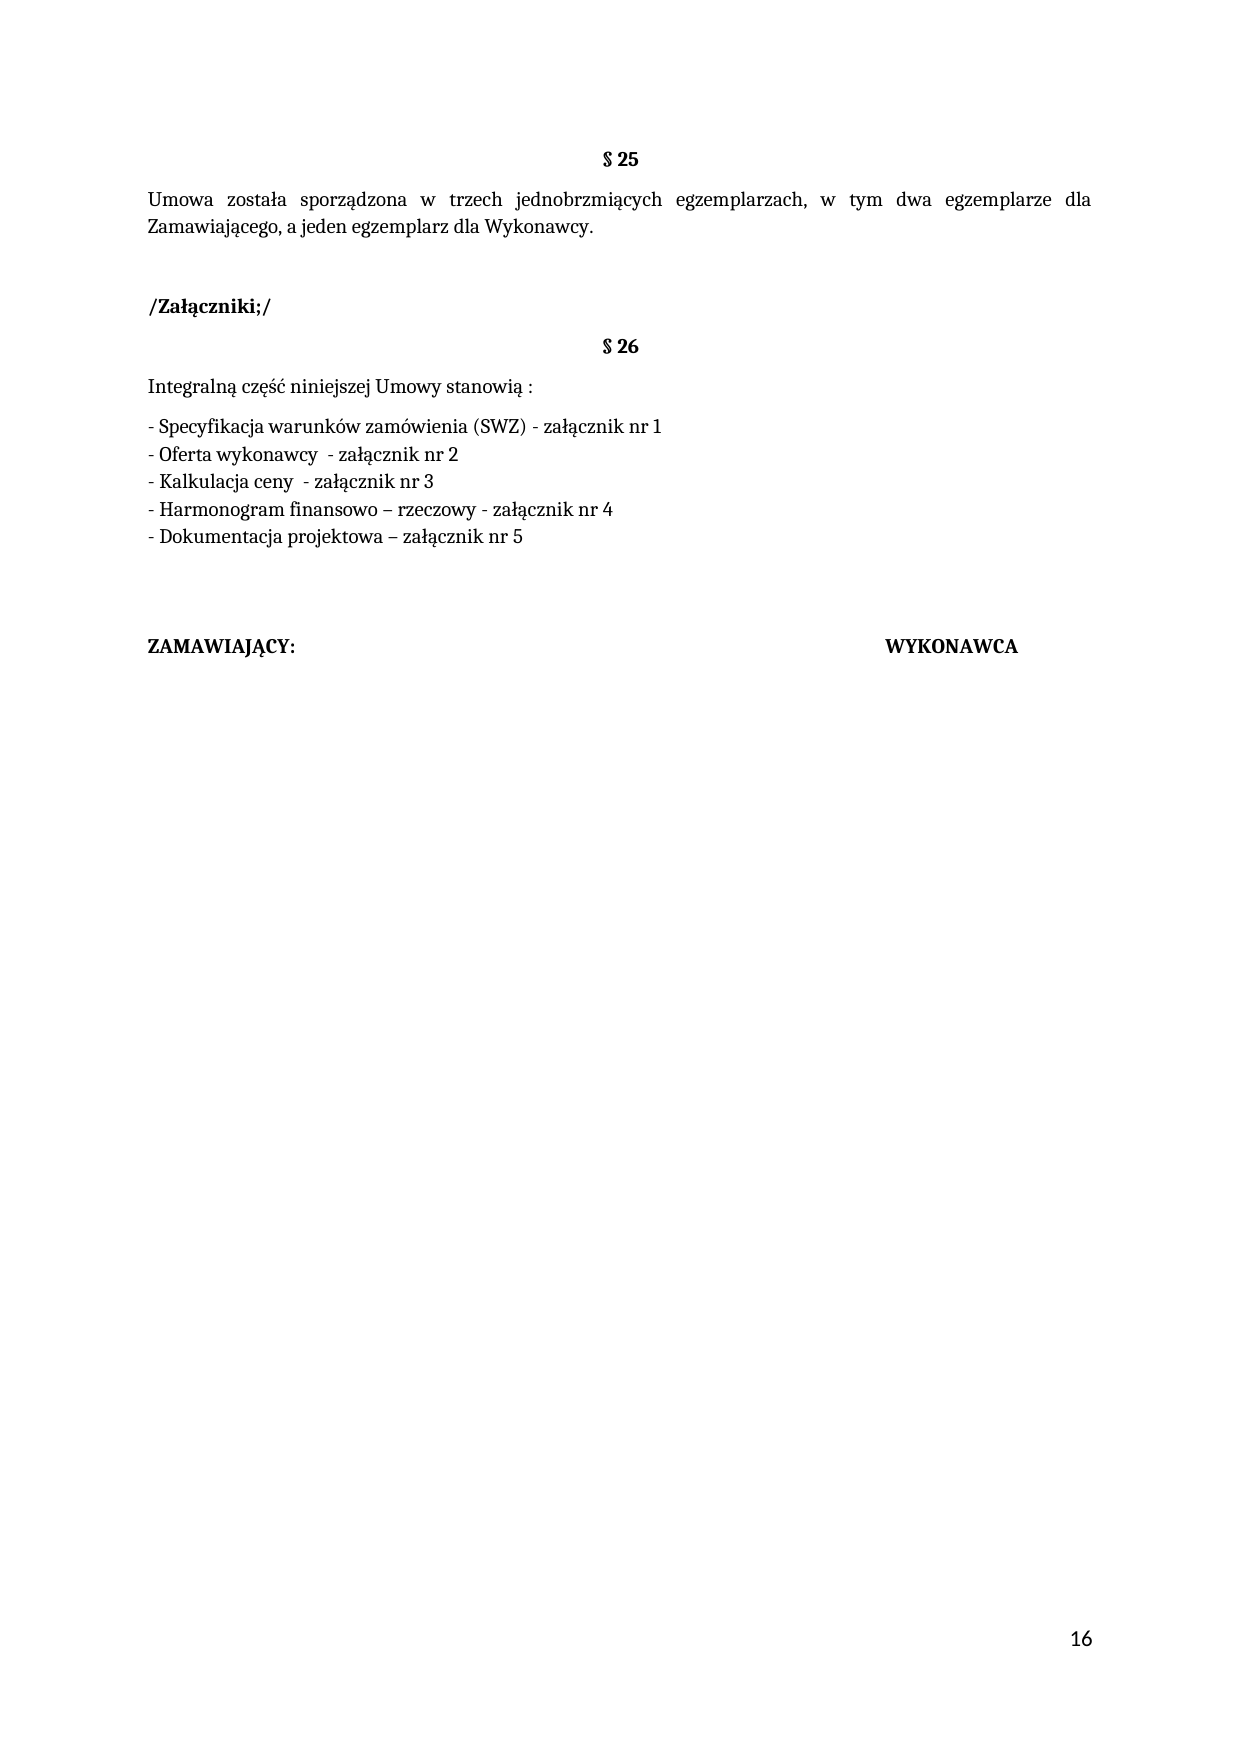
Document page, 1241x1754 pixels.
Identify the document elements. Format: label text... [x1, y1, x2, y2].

text /Załączniki;/ [148, 295, 1092, 319]
text ZAMAWIAJĄCY: WYKONAWCA [148, 635, 1092, 659]
text - Harmonogram finansowo – rzeczowy - załącznik nr 4 [148, 498, 1092, 522]
text § 25 [148, 148, 1092, 172]
text - Kalkulacja ceny - załącznik nr 3 [148, 470, 1092, 494]
text - Oferta wykonawcy - załącznik nr 2 [148, 443, 1092, 467]
text § 26 [148, 335, 1092, 359]
text Umowa została sporządzona w trzech jednobrzmiących egzemplarzach, w tym dwa egzemplarze dla Zamawiającego, a jeden egzemplarz dla Wykonawcy. [148, 188, 1092, 239]
text - Dokumentacja projektowa – załącznik nr 5 [148, 525, 1092, 549]
text Integralną część niniejszej Umowy stanowią : [148, 375, 1092, 399]
text - Specyfikacja warunków zamówienia (SWZ) - załącznik nr 1 [148, 415, 1092, 439]
